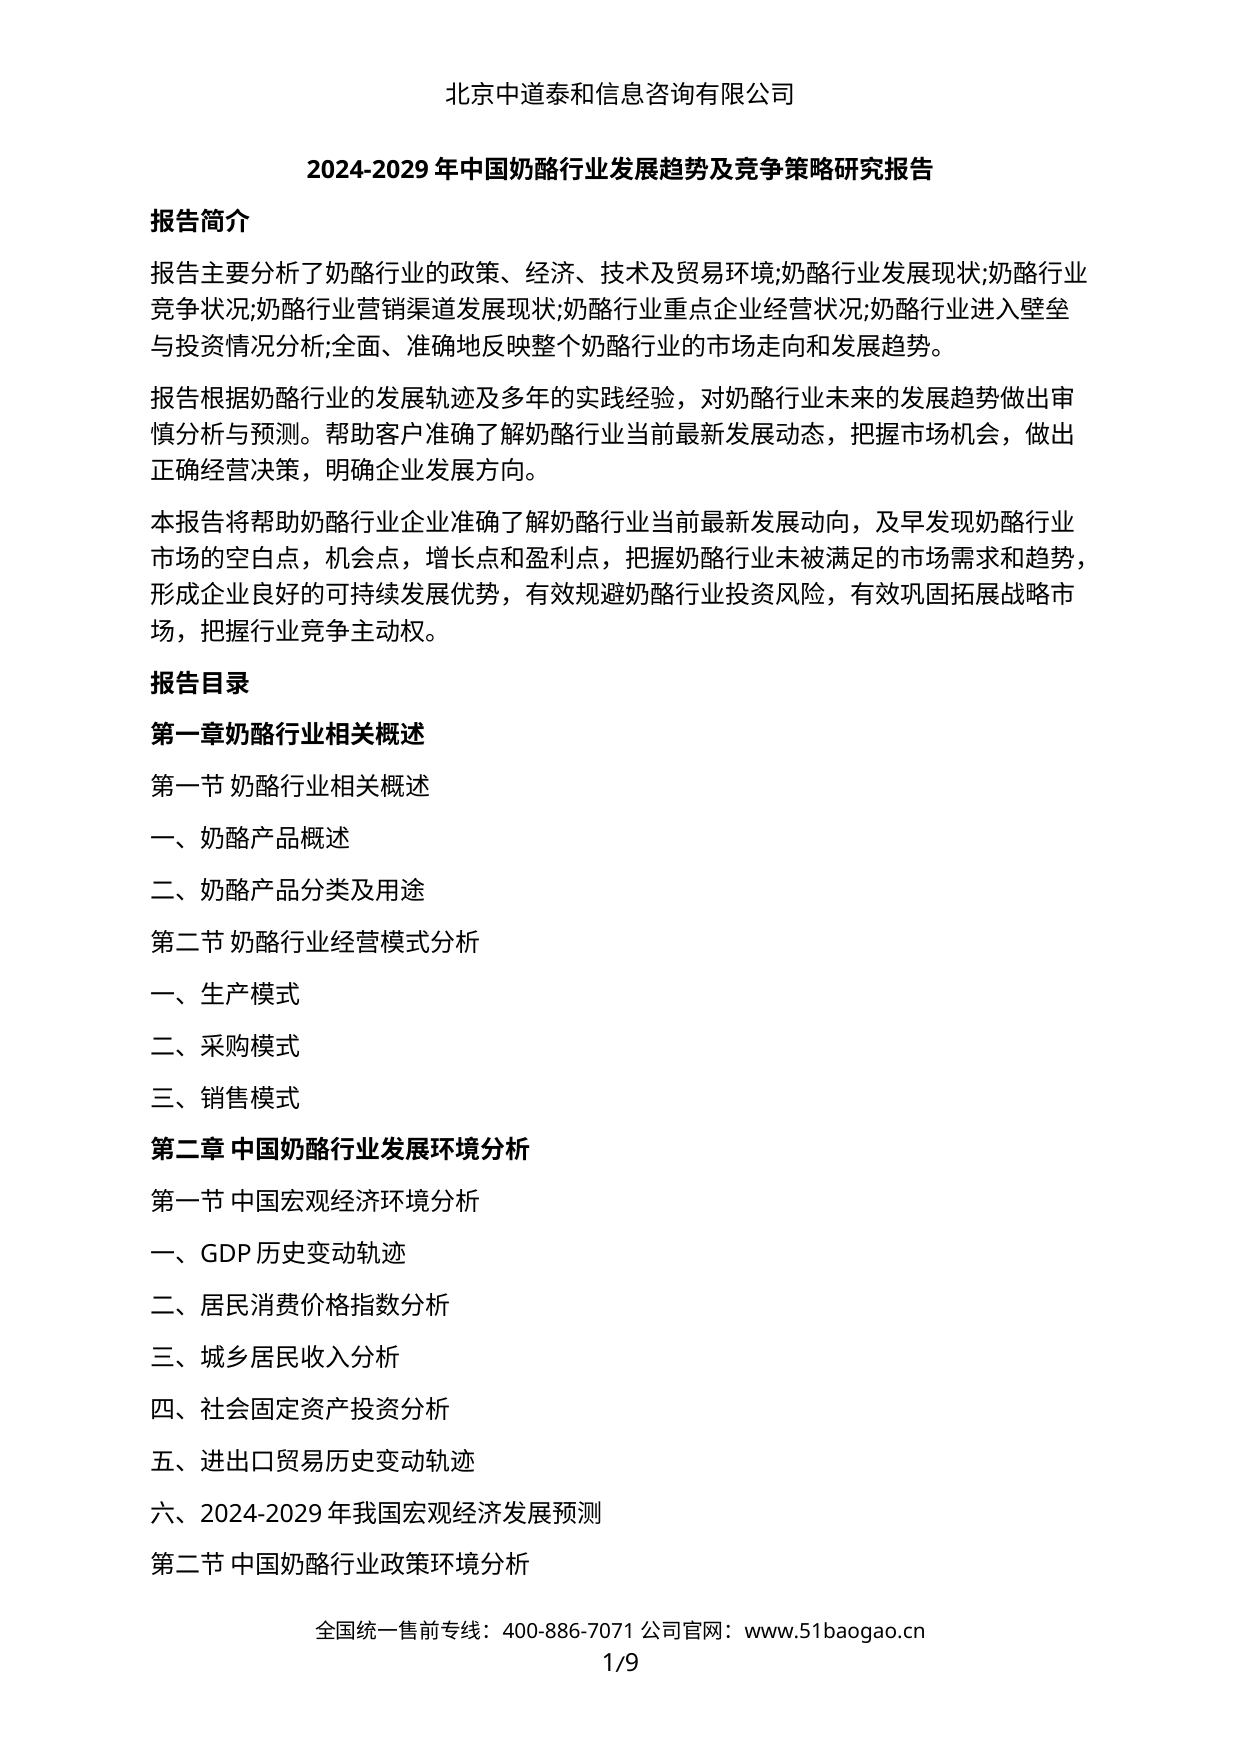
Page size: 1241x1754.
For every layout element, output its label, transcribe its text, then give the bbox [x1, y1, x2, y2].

text 第二章 中国奶酪行业发展环境分析 [150, 1130, 1090, 1166]
text 三、销售模式 [150, 1078, 1090, 1114]
text 第二节 中国奶酪行业政策环境分析 [150, 1545, 1090, 1581]
text 第二节 奶酪行业经营模式分析 [150, 922, 1090, 959]
text 四、社会固定资产投资分析 [150, 1389, 1090, 1426]
text 报告简介 [150, 202, 1090, 238]
text 第一章奶酪行业相关概述 [150, 715, 1090, 751]
text 二、居民消费价格指数分析 [150, 1286, 1090, 1322]
text 三、城乡居民收入分析 [150, 1337, 1090, 1374]
text 一、生产模式 [150, 974, 1090, 1011]
text 二、采购模式 [150, 1026, 1090, 1062]
text 报告目录 [150, 663, 1090, 699]
text 报告主要分析了奶酪行业的政策、经济、技术及贸易环境;奶酪行业发展现状;奶酪行业竞争状况;奶酪行业营销渠道发展现状;奶酪行业重点企业经营状况;奶酪行业进入壁垒与投资情况分析;全面、准确地反映整个奶酪行业的市场走向和发展趋势。 [150, 254, 1090, 362]
text 一、奶酪产品概述 [150, 819, 1090, 855]
text 报告根据奶酪行业的发展轨迹及多年的实践经验，对奶酪行业未来的发展趋势做出审慎分析与预测。帮助客户准确了解奶酪行业当前最新发展动态，把握市场机会，做出正确经营决策，明确企业发展方向。 [150, 378, 1090, 487]
text 一、GDP历史变动轨迹 [150, 1234, 1090, 1270]
text 第一节 奶酪行业相关概述 [150, 767, 1090, 803]
text 二、奶酪产品分类及用途 [150, 871, 1090, 907]
text 第一节 中国宏观经济环境分析 [150, 1182, 1090, 1218]
text 2024-2029年中国奶酪行业发展趋势及竞争策略研究报告 [150, 150, 1090, 186]
text 六、2024-2029年我国宏观经济发展预测 [150, 1493, 1090, 1529]
text 本报告将帮助奶酪行业企业准确了解奶酪行业当前最新发展动向，及早发现奶酪行业市场的空白点，机会点，增长点和盈利点，把握奶酪行业未被满足的市场需求和趋势，形成企业良好的可持续发展优势，有效规避奶酪行业投资风险，有效巩固拓展战略市场，把握行业竞争主动权。 [150, 502, 1090, 647]
text 五、进出口贸易历史变动轨迹 [150, 1441, 1090, 1477]
